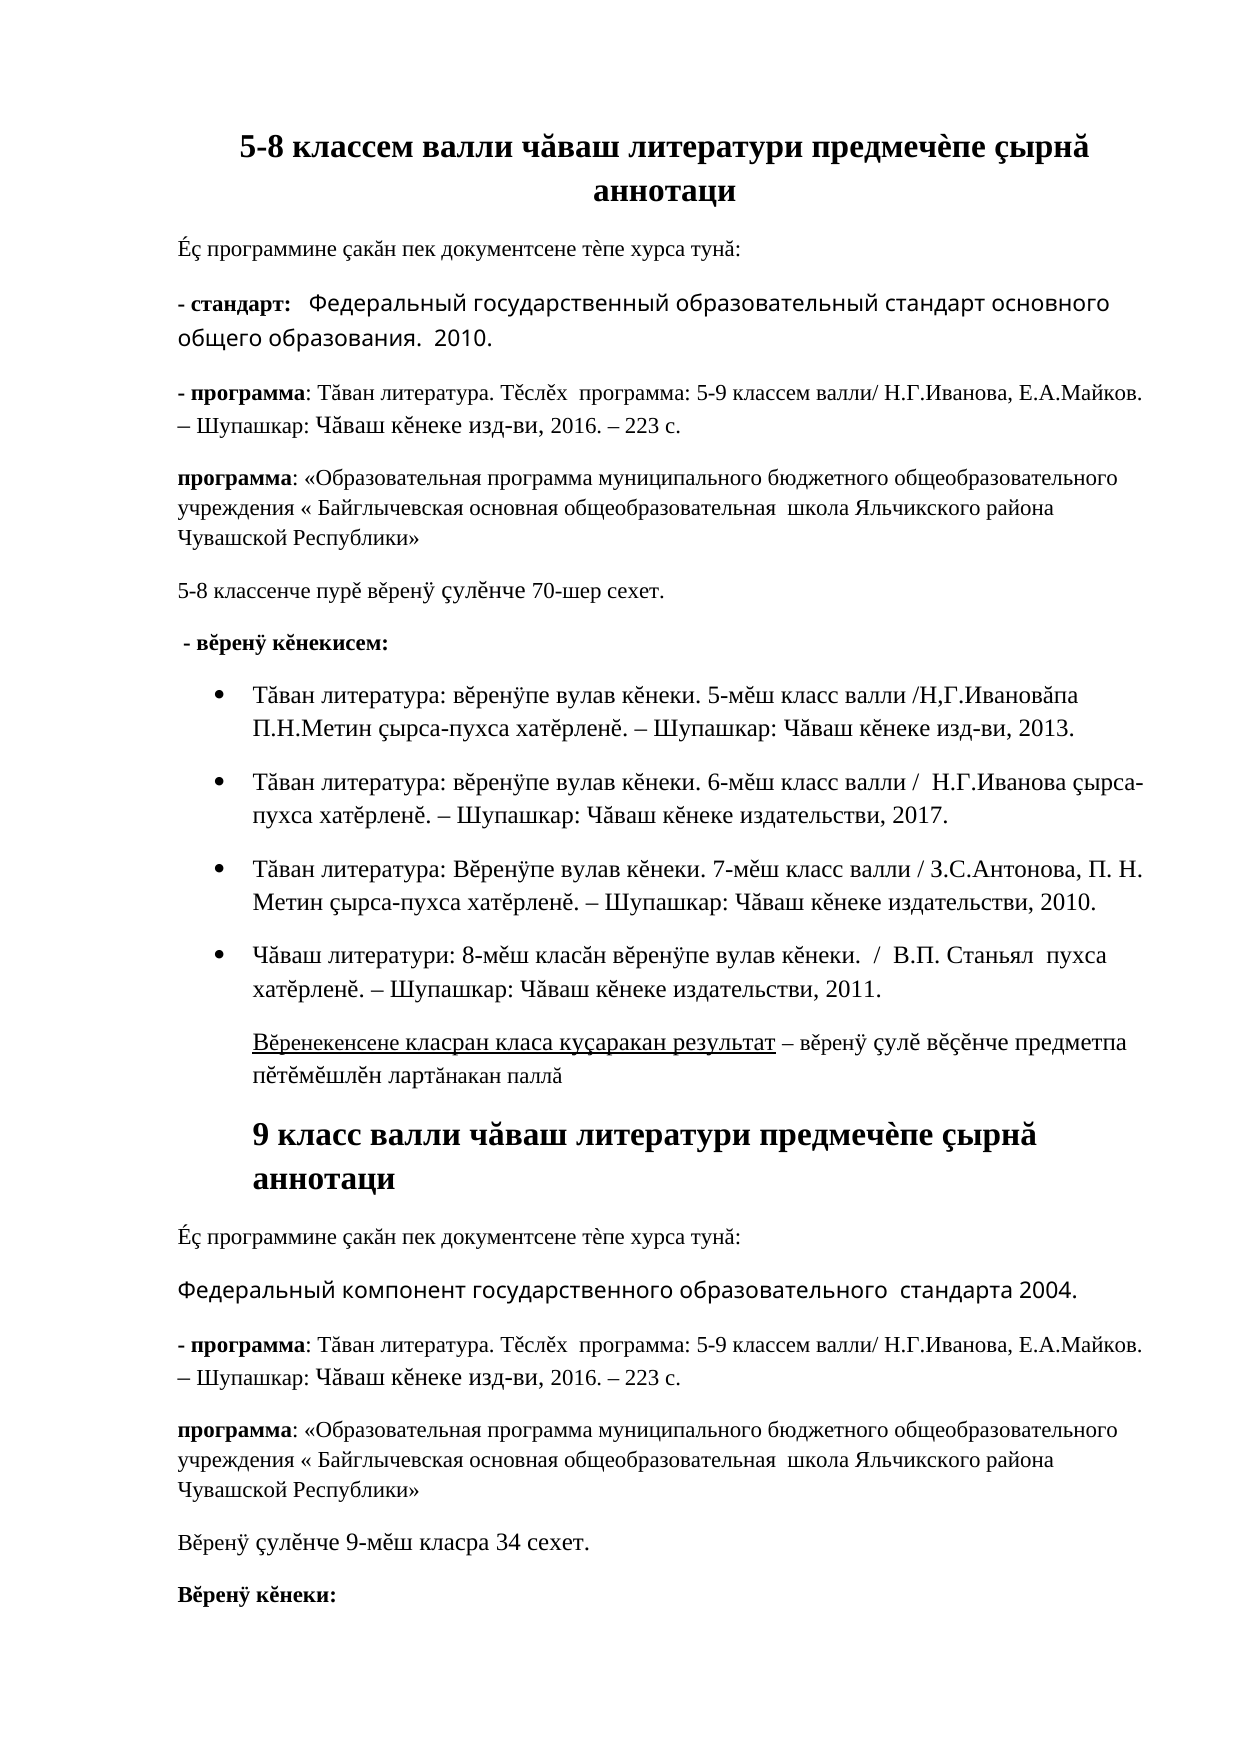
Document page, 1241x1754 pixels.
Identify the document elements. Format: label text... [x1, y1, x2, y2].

text 5-8 классенче пурě вěренÿ çулĕнче 70-шер сехет. [177, 575, 1152, 604]
text программа: «Образовательная программа муниципального бюджетного общеобразовательного учреждения « Байглычевская основная общеобразовательная школа Яльчикского района Чувашской Республики» [177, 464, 1152, 550]
text Éç программине çакăн пек документсене тèпе хурса тунă: [177, 235, 1152, 262]
text Éç программине çакăн пек документсене тèпе хурса тунă: [177, 1223, 1152, 1250]
list Тăван литература: вĕренÿпе вулав кĕнеки. 6-мĕш класс валли / Н.Г.Иванова çырса-пухса хатĕрленĕ. – Шупашкар: Чăваш кĕнеке издательстви, 2017. [215, 767, 1152, 829]
text Федеральный компонент государственного образовательного стандарта 2004. [177, 1274, 1152, 1306]
text 9 класс валли чăваш литератури предмечèпе çырнă аннотаци [252, 1114, 1152, 1197]
text - стандарт: Федеральный государственный образовательный стандарт основного общего образования. 2010. [177, 286, 1152, 354]
text Вěренÿ çулĕнче 9-мĕш класра 34 сехет. [177, 1527, 1152, 1556]
text 5-8 классем валли чăваш литератури предмечèпе çырнă аннотаци [177, 126, 1152, 209]
text Вĕренÿ кĕнеки: [177, 1581, 1152, 1607]
text - программа: Тăван литература. Тěслěх программа: 5-9 классем валли/ Н.Г.Иванова, Е.А.Майков. – Шупашкар: Чăваш кĕнеке изд-ви, 2016. – 223 с. [177, 379, 1152, 438]
text - программа: Тăван литература. Тěслěх программа: 5-9 классем валли/ Н.Г.Иванова, Е.А.Майков. – Шупашкар: Чăваш кĕнеке изд-ви, 2016. – 223 с. [177, 1331, 1152, 1391]
list Тăван литература: вĕренÿпе вулав кĕнеки. 5-мĕш класс валли /Н,Г.Ивановăпа П.Н.Метин çырса-пухса хатĕрленĕ. – Шупашкар: Чăваш кĕнеке изд-ви, 2013. [215, 680, 1152, 742]
text Вĕренекенсене класран класа куçаракан результат – вěренÿ çулĕ вĕçĕнче предметпа пĕтĕмĕшлĕн лартăнакан паллă [252, 1027, 1152, 1089]
list Тăван литература: Вĕренÿпе вулав кĕнеки. 7-мěш класс валли / З.С.Антонова, П. Н. Метин çырса-пухса хатĕрленĕ. – Шупашкар: Чăваш кěнеке издательстви, 2010. [215, 854, 1152, 916]
list Чăваш литератури: 8-мěш класăн вĕренÿпе вулав кĕнеки. / В.П. Станьял пухса хатĕрленĕ. – Шупашкар: Чăваш кĕнеке издательстви, 2011. [215, 941, 1152, 1002]
text программа: «Образовательная программа муниципального бюджетного общеобразовательного учреждения « Байглычевская основная общеобразовательная школа Яльчикского района Чувашской Республики» [177, 1416, 1152, 1502]
text - вĕренÿ кĕнекисем: [177, 629, 1152, 655]
